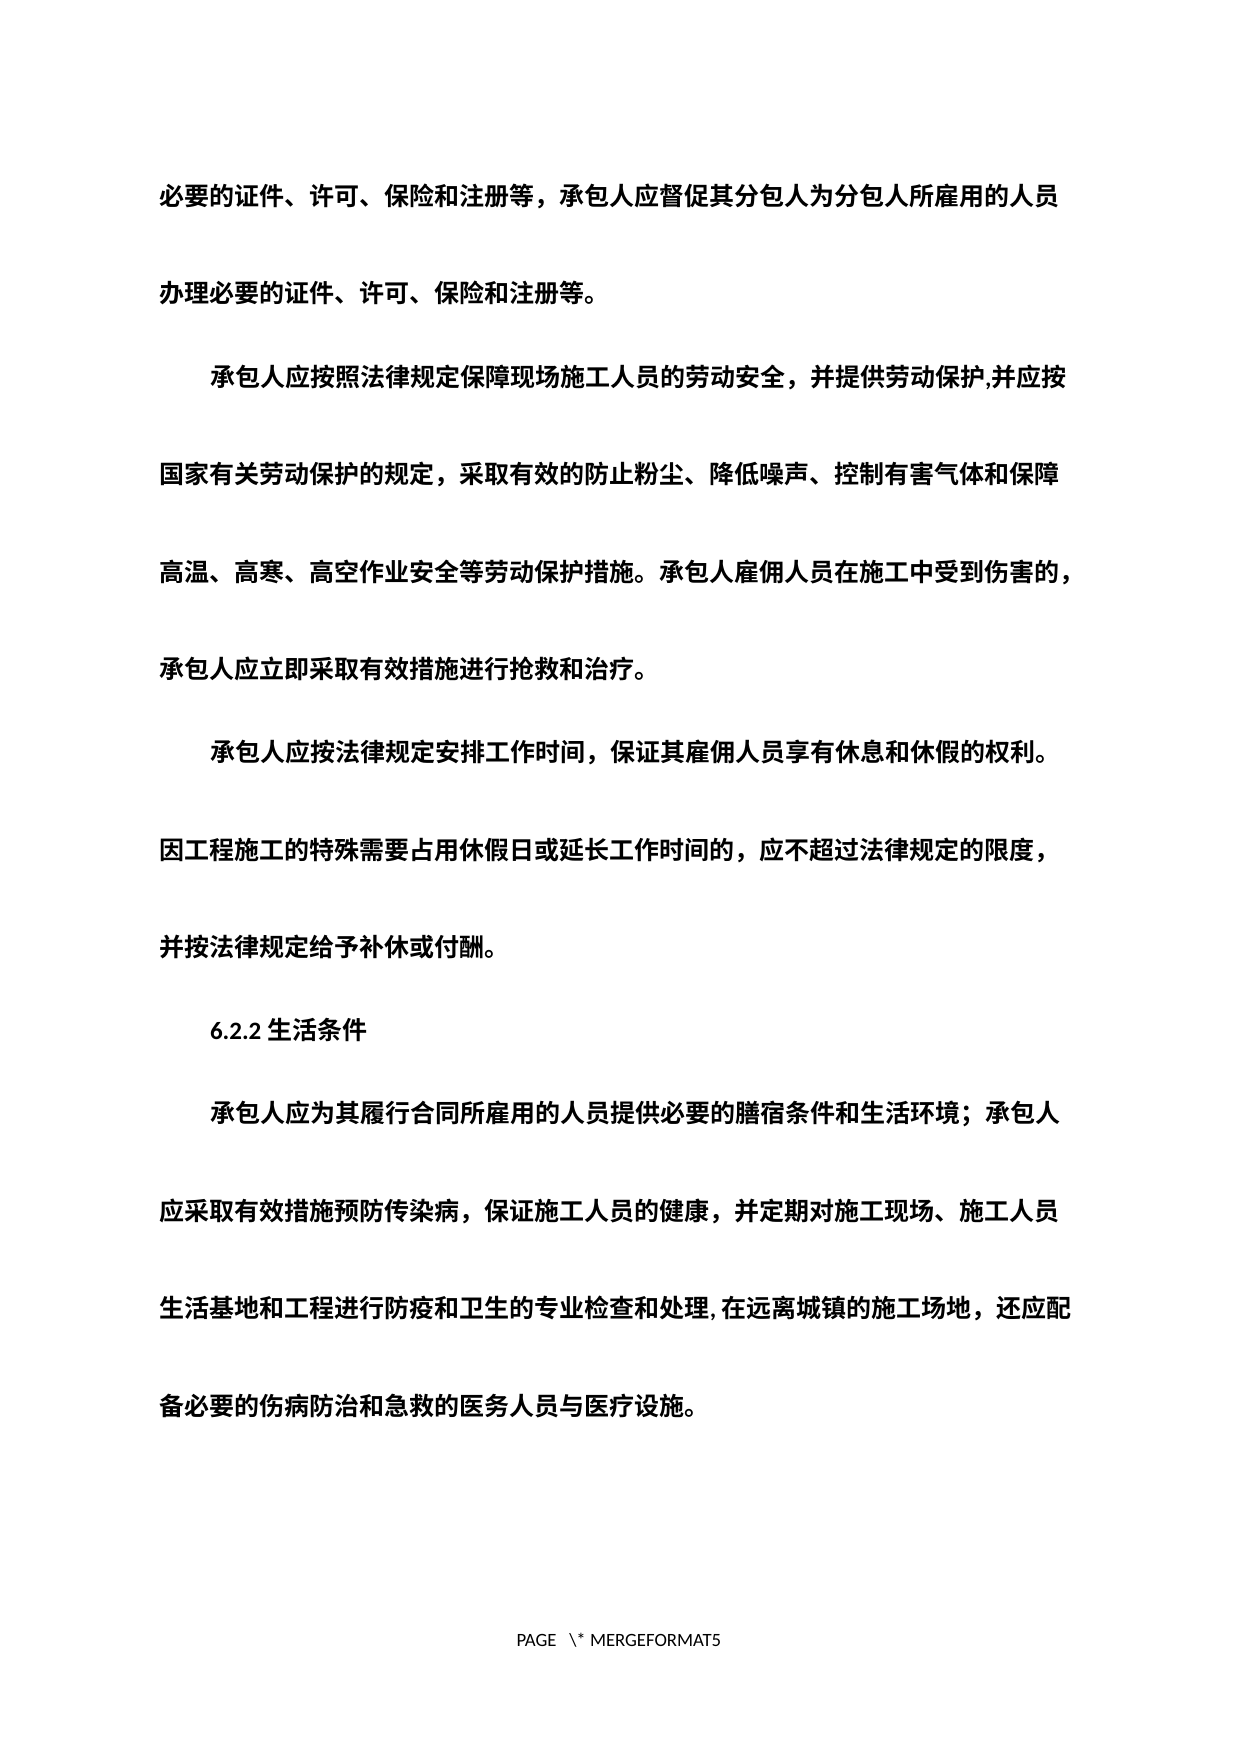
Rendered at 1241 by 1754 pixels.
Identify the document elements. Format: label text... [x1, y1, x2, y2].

text 承包人应为其履行合同所雇用的人员提供必要的膳宿条件和生活环境；承包人应采取有效措施预防传染病，保证施工人员的健康，并定期对施工现场、施工人员生活基地和工程进行防疫和卫生的专业检查和处理, 在远离城镇的施工场地，还应配备必要的伤病防治和急救的医务人员与医疗设施。 [159, 1079, 1078, 1437]
text 承包人应按照法律规定保障现场施工人员的劳动安全，并提供劳动保护,并应按国家有关劳动保护的规定，采取有效的防止粉尘、降低噪声、控制有害气体和保障高温、高寒、高空作业安全等劳动保护措施。承包人雇佣人员在施工中受到伤害的，承包人应立即采取有效措施进行抢救和治疗。 [159, 343, 1078, 700]
text 承包人应按法律规定安排工作时间，保证其雇佣人员享有休息和休假的权利。因工程施工的特殊需要占用休假日或延长工作时间的，应不超过法律规定的限度，并按法律规定给予补休或付酬。 [159, 718, 1078, 978]
text 6.2.2 生活条件 [159, 996, 1078, 1061]
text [159, 162, 1078, 324]
